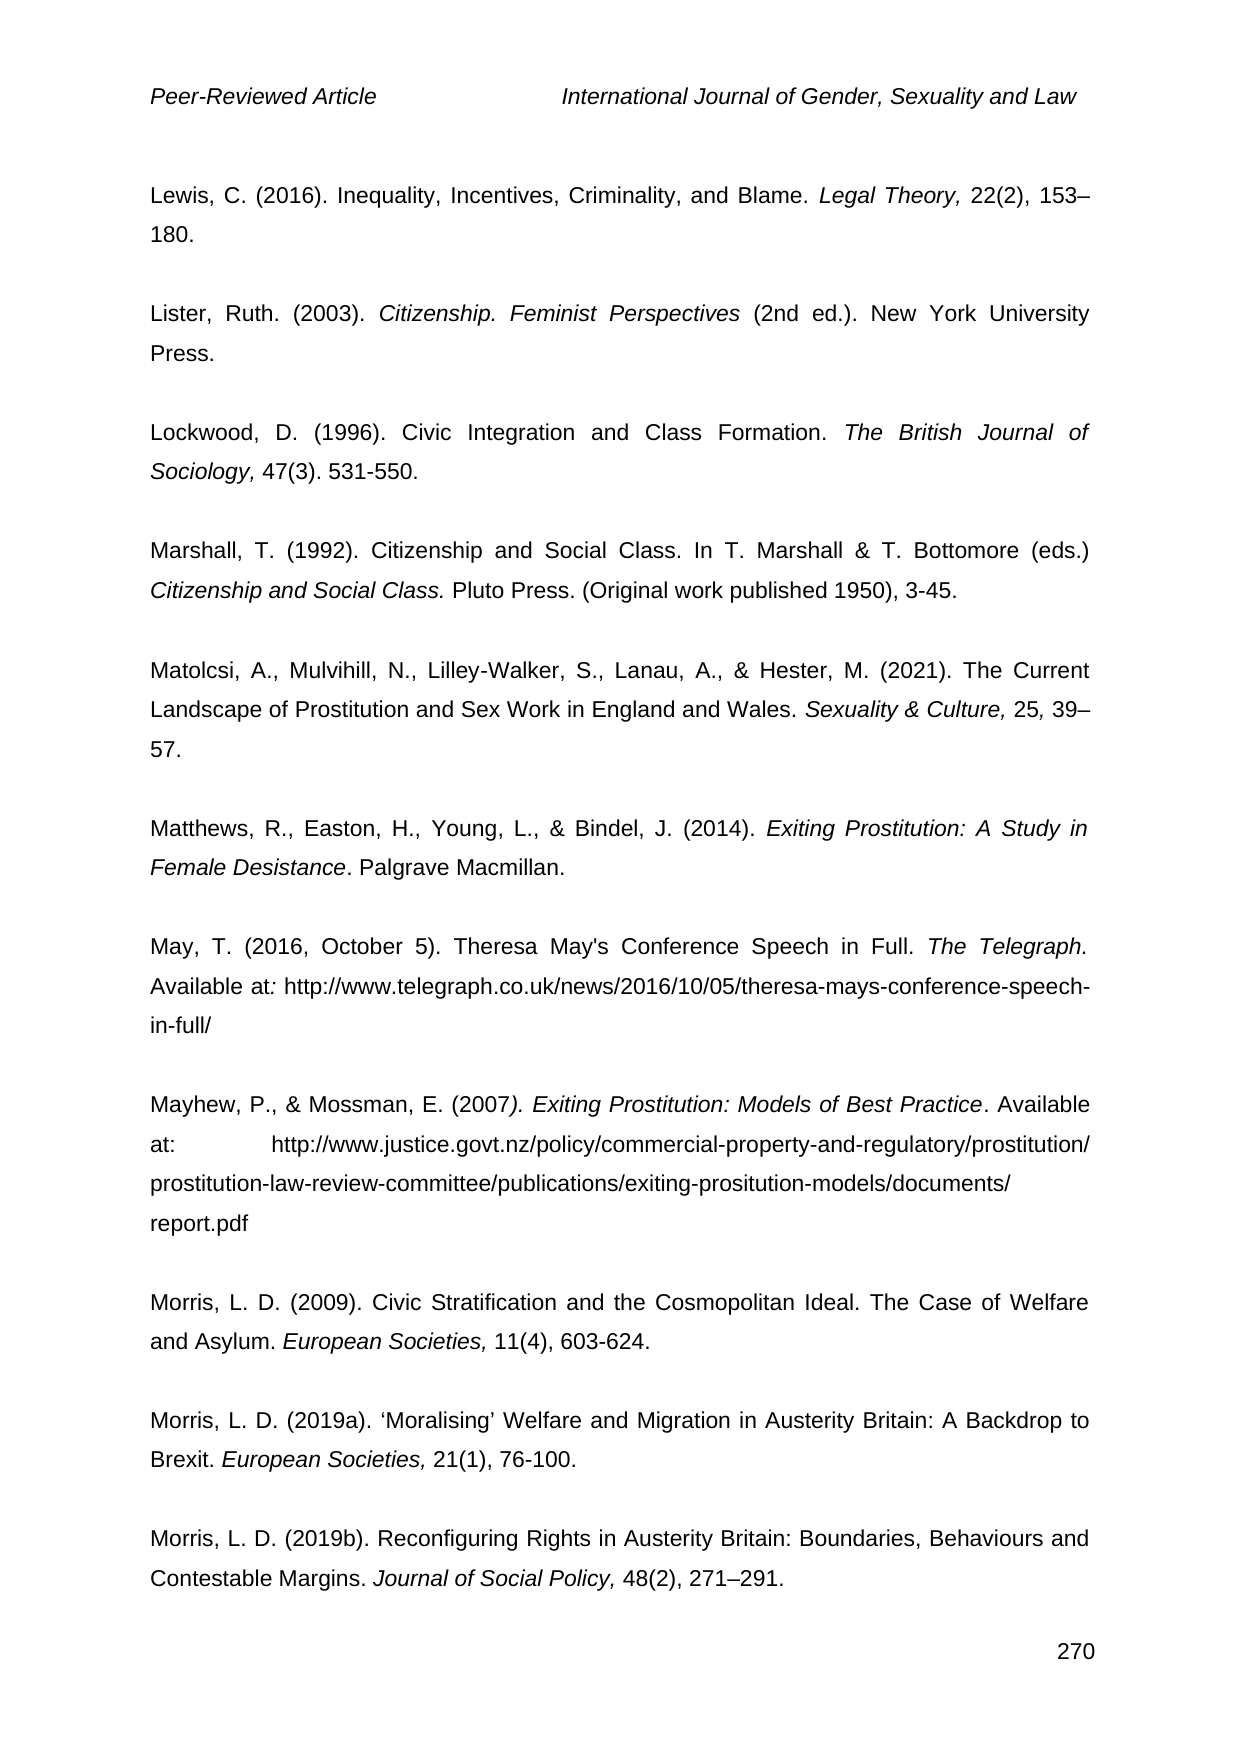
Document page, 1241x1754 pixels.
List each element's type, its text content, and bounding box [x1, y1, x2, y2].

text Matthews, R., Easton, H., Young, L., & Bindel, J. (2014). Exiting Prostitution: A Study in Female Desistance. Palgrave Macmillan. [150, 815, 1090, 881]
text Mayhew, P., & Mossman, E. (2007). Exiting Prostitution: Models of Best Practice. Available at: http://www.justice.govt.nz/policy/commercial-property-and-regulatory/prostitution/prostitution-law-review-committee/publications/exiting-prositution-models/documents/report.pdf [150, 1091, 1090, 1236]
text Lewis, C. (2016). Inequality, Incentives, Criminality, and Blame. Legal Theory, 22(2), 153–180. [150, 182, 1090, 248]
text Lister, Ruth. (2003). Citizenship. Feminist Perspectives (2nd ed.). New York University Press. [150, 300, 1090, 366]
text Morris, L. D. (2009). Civic Stratification and the Cosmopolitan Ideal. The Case of Welfare and Asylum. European Societies, 11(4), 603-624. [150, 1288, 1090, 1354]
text Morris, L. D. (2019b). Reconfiguring Rights in Austerity Britain: Boundaries, Behaviours and Contestable Margins. Journal of Social Policy, 48(2), 271–291. [150, 1525, 1090, 1591]
text Morris, L. D. (2019a). ‘Moralising’ Welfare and Migration in Austerity Britain: A Backdrop to Brexit. European Societies, 21(1), 76-100. [150, 1407, 1090, 1473]
text May, T. (2016, October 5). Theresa May's Conference Speech in Full. The Telegraph. Available at: http://www.telegraph.co.uk/news/2016/10/05/theresa-mays-conference-speech-in-full/ [150, 933, 1090, 1038]
text Marshall, T. (1992). Citizenship and Social Class. In T. Marshall & T. Bottomore (eds.) Citizenship and Social Class. Pluto Press. (Original work published 1950), 3-45. [150, 537, 1090, 603]
text Matolcsi, A., Mulvihill, N., Lilley‑Walker, S., Lanau, A., & Hester, M. (2021). The Current Landscape of Prostitution and Sex Work in England and Wales. Sexuality & Culture, 25, 39–57. [150, 656, 1090, 762]
text Lockwood, D. (1996). Civic Integration and Class Formation. The British Journal of Sociology, 47(3). 531-550. [150, 419, 1090, 484]
